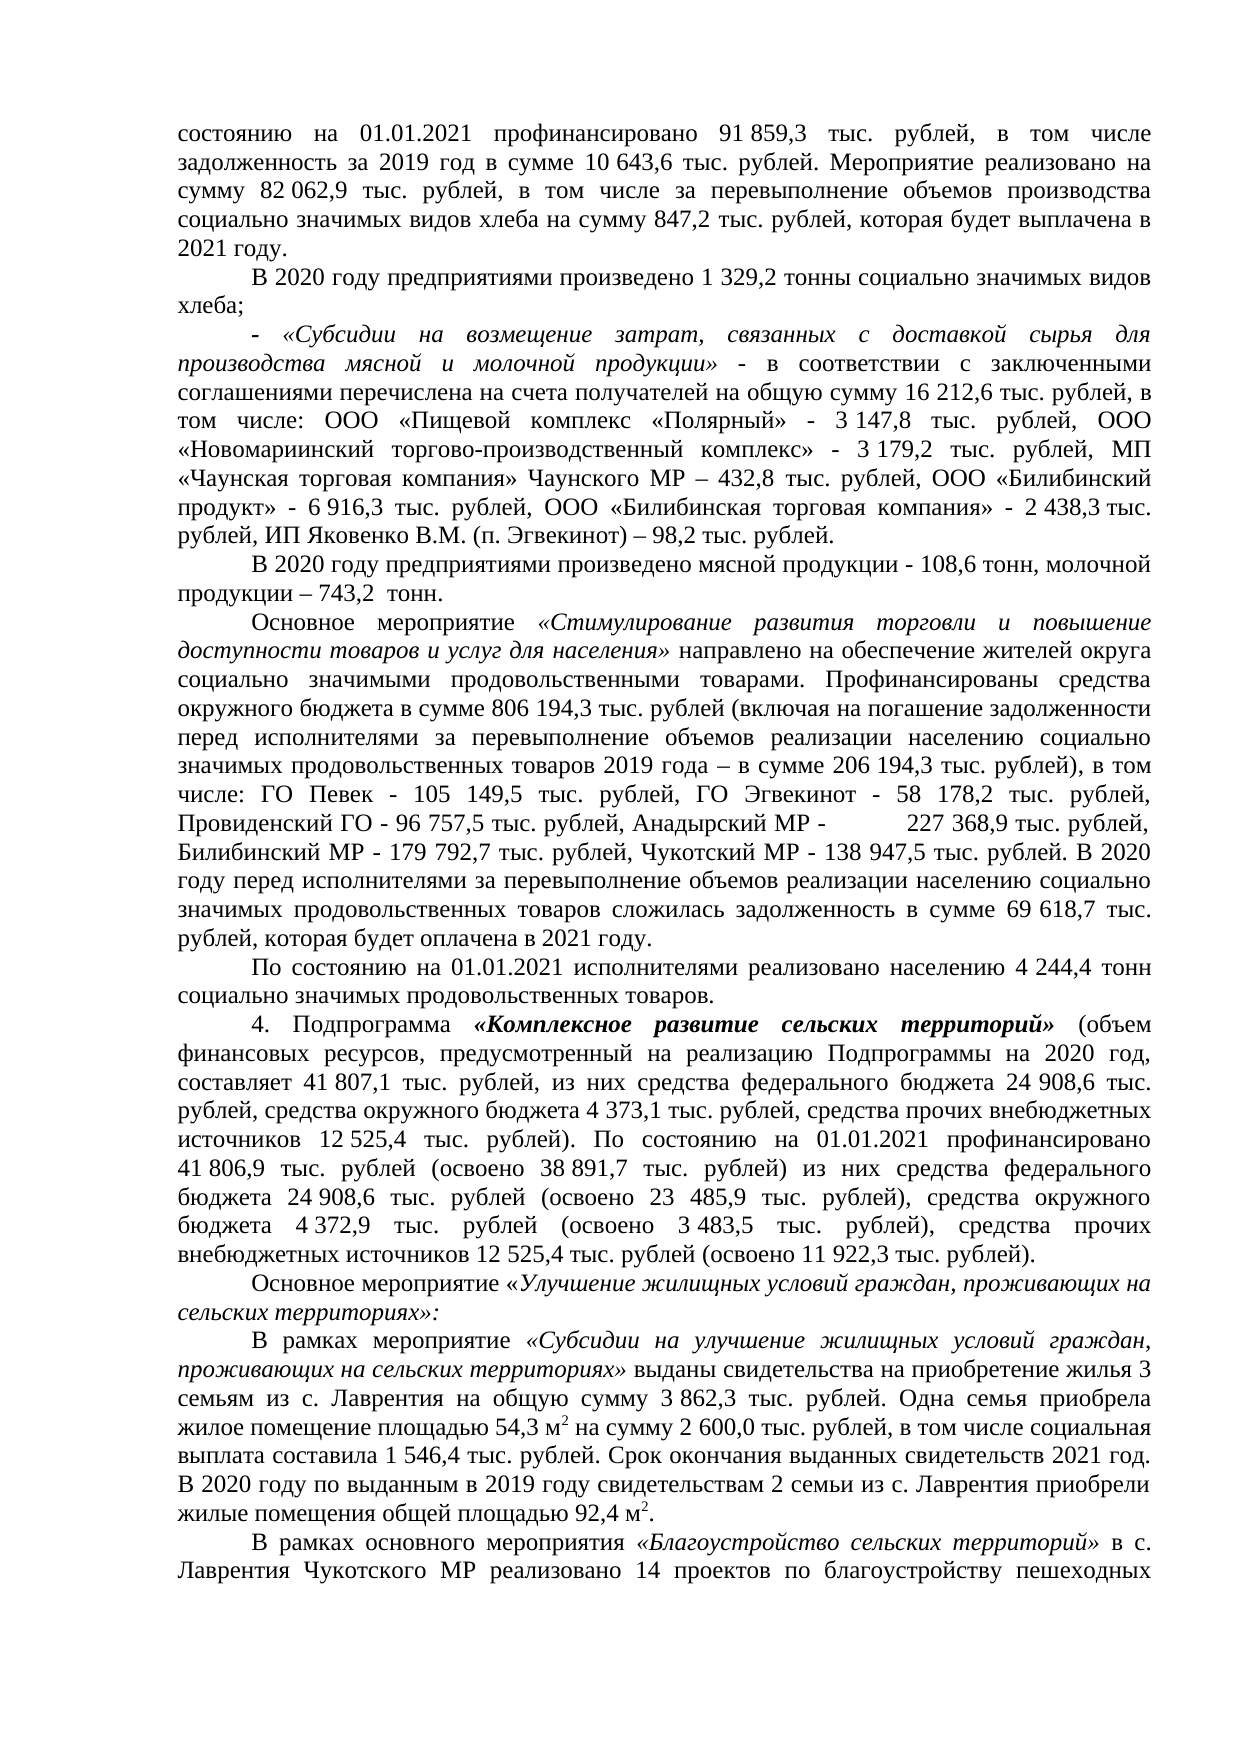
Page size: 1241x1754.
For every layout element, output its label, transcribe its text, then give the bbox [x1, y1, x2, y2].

text Основное мероприятие «Улучшение жилищных условий граждан, проживающих на сельских территориях»: [177, 1268, 1152, 1326]
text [177, 118, 1152, 262]
text По состоянию на 01.01.2021 исполнителями реализовано населению 4 244,4 тонн социально значимых продовольственных товаров. [177, 952, 1152, 1009]
text - «Субсидии на возмещение затрат, связанных с доставкой сырья для производства мясной и молочной продукции» - в соответствии с заключенными соглашениями перечислена на счета получателей на общую сумму 16 212,6 тыс. рублей, в том числе: ООО «Пищевой комплекс «Полярный» - 3 147,8 тыс. рублей, ООО «Новомариинский торгово-производственный комплекс» - 3 179,2 тыс. рублей, МП «Чаунская торговая компания» Чаунского МР – 432,8 тыс. рублей, ООО «Билибинский продукт» - 6 916,3 тыс. рублей, ООО «Билибинская торговая компания» - 2 438,3 тыс. рублей, ИП Яковенко В.М. (п. Эгвекинот) – 98,2 тыс. рублей. [177, 319, 1152, 549]
text В 2020 году предприятиями произведено мясной продукции - 108,6 тонн, молочной продукции – 743,2 тонн. [177, 549, 1152, 607]
text 4. Подпрограмма «Комплексное развитие сельских территорий» (объем финансовых ресурсов, предусмотренный на реализацию Подпрограммы на 2020 год, составляет 41 807,1 тыс. рублей, из них средства федерального бюджета 24 908,6 тыс. рублей, средства окружного бюджета 4 373,1 тыс. рублей, средства прочих внебюджетных источников 12 525,4 тыс. рублей). По состоянию на 01.01.2021 профинансировано 41 806,9 тыс. рублей (освоено 38 891,7 тыс. рублей) из них средства федерального бюджета 24 908,6 тыс. рублей (освоено 23 485,9 тыс. рублей), средства окружного бюджета 4 372,9 тыс. рублей (освоено 3 483,5 тыс. рублей), средства прочих внебюджетных источников 12 525,4 тыс. рублей (освоено 11 922,3 тыс. рублей). [177, 1009, 1152, 1268]
text В 2020 году предприятиями произведено 1 329,2 тонны социально значимых видов хлеба; [177, 262, 1152, 319]
text Основное мероприятие «Стимулирование развития торговли и повышение доступности товаров и услуг для населения» направлено на обеспечение жителей округа социально значимыми продовольственными товарами. Профинансированы средства окружного бюджета в сумме 806 194,3 тыс. рублей (включая на погашение задолженности перед исполнителями за перевыполнение объемов реализации населению социально значимых продовольственных товаров 2019 года – в сумме 206 194,3 тыс. рублей), в том числе: ГО Певек - 105 149,5 тыс. рублей, ГО Эгвекинот - 58 178,2 тыс. рублей, Провиденский ГО - 96 757,5 тыс. рублей, Анадырский МР - 227 368,9 тыс. рублей, Билибинский МР - 179 792,7 тыс. рублей, Чукотский МР - 138 947,5 тыс. рублей. В 2020 году перед исполнителями за перевыполнение объемов реализации населению социально значимых продовольственных товаров сложилась задолженность в сумме 69 618,7 тыс. рублей, которая будет оплачена в 2021 году. [177, 607, 1152, 952]
text В рамках мероприятие «Субсидии на улучшение жилищных условий граждан, проживающих на сельских территориях» выданы свидетельства на приобретение жилья 3 семьям из с. Лаврентия на общую сумму 3 862,3 тыс. рублей. Одна семья приобрела жилое помещение площадью 54,3 м2 на сумму 2 600,0 тыс. рублей, в том числе социальная выплата составила 1 546,4 тыс. рублей. Срок окончания выданных свидетельств 2021 год. В 2020 году по выданным в 2019 году свидетельствам 2 семьи из с. Лаврентия приобрели жилые помещения общей площадью 92,4 м2. [177, 1326, 1152, 1527]
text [177, 1527, 1152, 1584]
